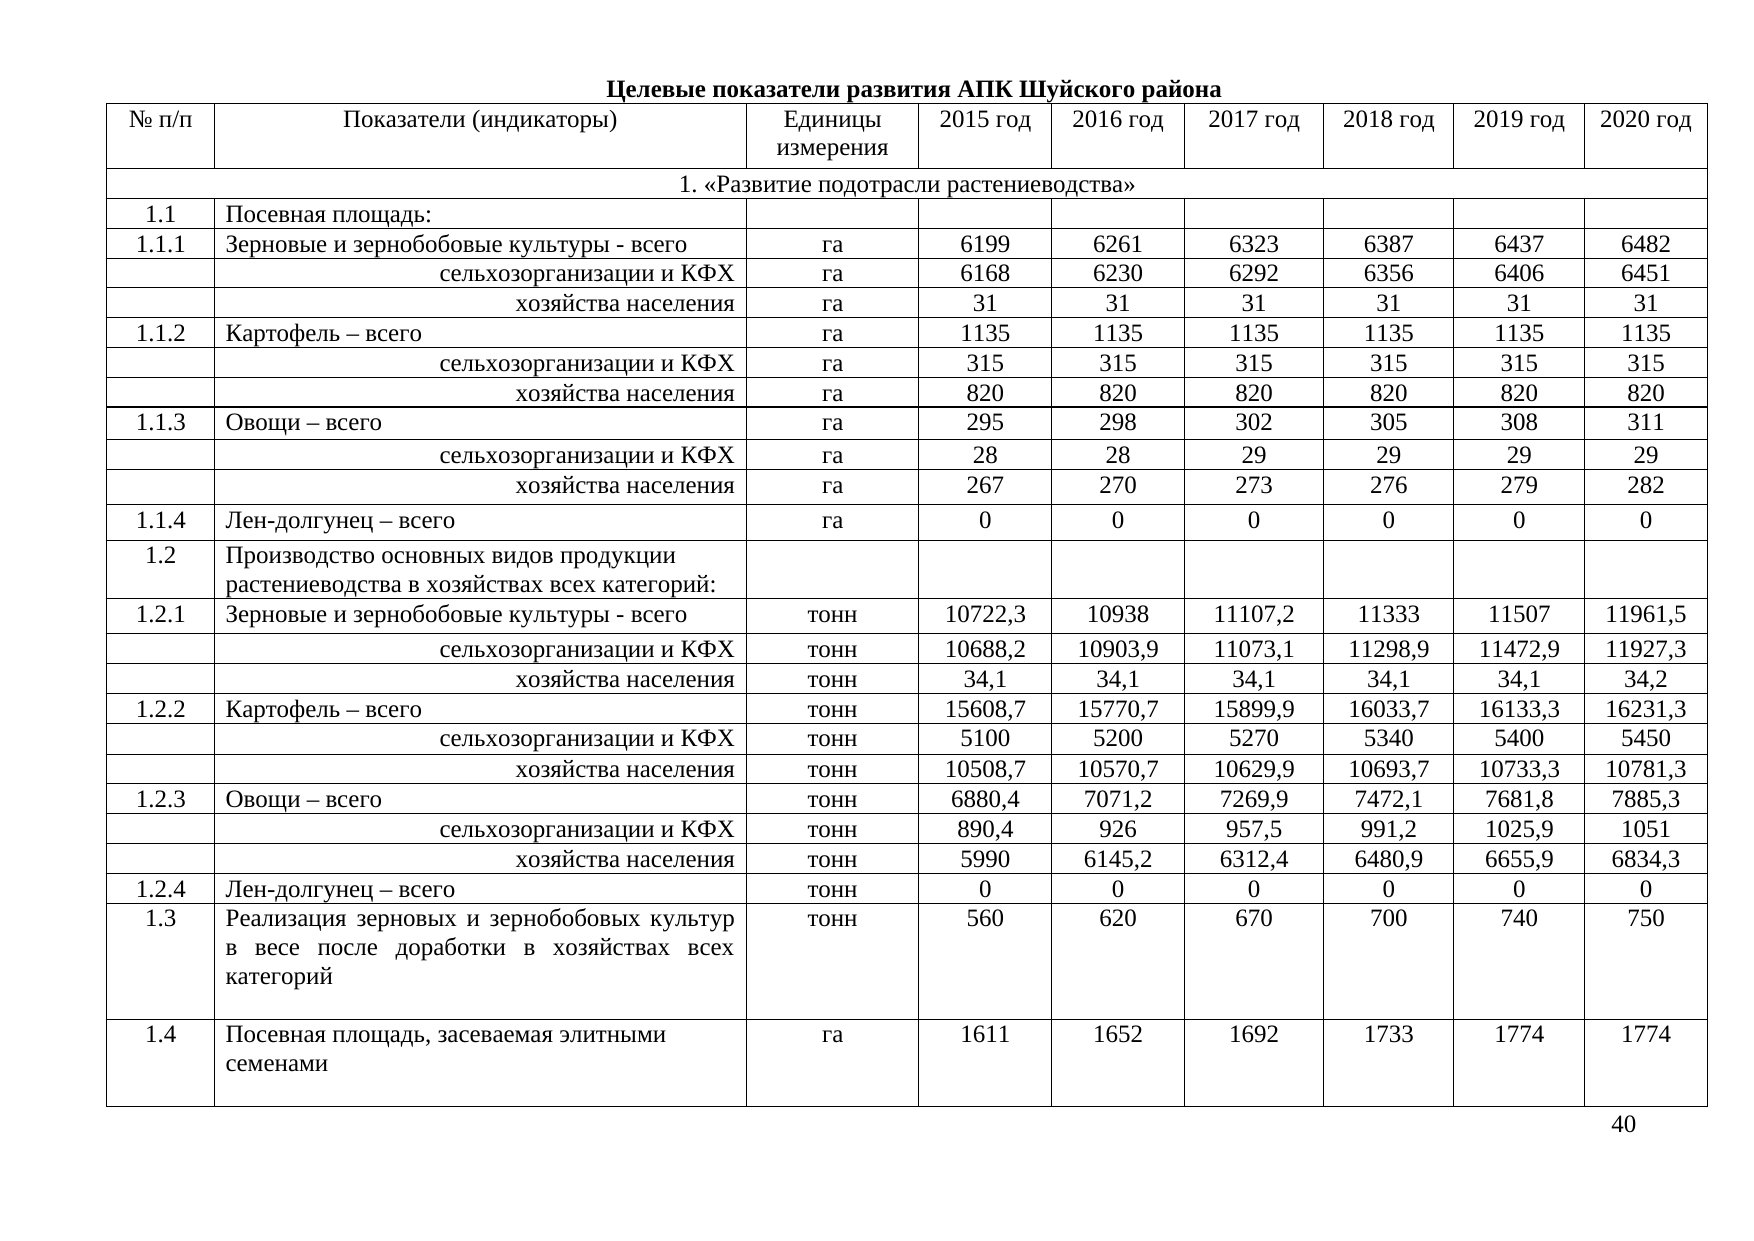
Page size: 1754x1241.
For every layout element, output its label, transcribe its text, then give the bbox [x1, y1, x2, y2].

table_cell сельхозорганизации и КФХ [215, 724, 746, 753]
table_cell 298 [1052, 408, 1184, 439]
table_cell 1135 [1454, 318, 1584, 347]
table_cell 10722,3 [919, 599, 1051, 633]
table_cell 1135 [1185, 318, 1323, 347]
table_cell 29 [1185, 440, 1323, 469]
table_cell 6145,2 [1052, 844, 1184, 873]
table_cell 7269,9 [1185, 784, 1323, 813]
table_cell тонн [747, 664, 918, 693]
table_cell [1585, 199, 1707, 228]
table_cell 5270 [1185, 724, 1323, 753]
table_cell Лен-долгунец – всего [215, 505, 746, 539]
table_cell 10903,9 [1052, 634, 1184, 663]
table_cell [1324, 199, 1453, 228]
table_cell 5340 [1324, 724, 1453, 753]
table_cell 1135 [919, 318, 1051, 347]
table_cell 5100 [919, 724, 1051, 753]
table_cell Картофель – всего [215, 318, 746, 347]
table_cell тонн [747, 814, 918, 843]
table_cell 279 [1454, 470, 1584, 504]
table_cell 0 [1454, 874, 1584, 902]
table_cell га [747, 470, 918, 504]
table_cell 5450 [1585, 724, 1707, 753]
table_cell 10570,7 [1052, 755, 1184, 783]
table_cell га [747, 408, 918, 439]
table_cell 1135 [1324, 318, 1453, 347]
table_cell 311 [1585, 408, 1707, 439]
table_cell 6655,9 [1454, 844, 1584, 873]
table_cell 7472,1 [1324, 784, 1453, 813]
table_cell 31 [1324, 288, 1453, 317]
table_cell хозяйства населения [215, 664, 746, 693]
table_cell 957,5 [1185, 814, 1323, 843]
table_cell 1135 [1052, 318, 1184, 347]
table_cell тонн [747, 599, 918, 633]
table_cell 7071,2 [1052, 784, 1184, 813]
table_cell 0 [919, 505, 1051, 539]
table_cell 15899,9 [1185, 694, 1323, 722]
table_cell [1185, 199, 1323, 228]
table_cell [107, 288, 214, 317]
table_cell га [747, 229, 918, 257]
table_cell 700 [1324, 904, 1453, 1018]
table_cell [1454, 541, 1584, 598]
table_cell 820 [1454, 378, 1584, 406]
table_cell 11298,9 [1324, 634, 1453, 663]
table_cell 6356 [1324, 259, 1453, 287]
table_cell 620 [1052, 904, 1184, 1018]
table_cell 16033,7 [1324, 694, 1453, 722]
table_cell 1.1.4 [107, 505, 214, 539]
table_cell 273 [1185, 470, 1323, 504]
table_cell Зерновые и зернобобовые культуры - всего [215, 229, 746, 257]
table_cell 31 [1585, 288, 1707, 317]
table_cell 1774 [1454, 1020, 1584, 1106]
table_cell 0 [1454, 505, 1584, 539]
table_cell 0 [1585, 874, 1707, 902]
table_cell 29 [1585, 440, 1707, 469]
table_cell 34,1 [1052, 664, 1184, 693]
table_cell га [747, 440, 918, 469]
table_cell хозяйства населения [215, 470, 746, 504]
table_cell [1454, 199, 1584, 228]
table_cell [107, 470, 214, 504]
table_cell [107, 634, 214, 663]
table_cell 1.1.1 [107, 229, 214, 257]
table_cell 11927,3 [1585, 634, 1707, 663]
table_cell 820 [1052, 378, 1184, 406]
table_cell 0 [1052, 874, 1184, 902]
table_cell хозяйства населения [215, 288, 746, 317]
table_cell 16133,3 [1454, 694, 1584, 722]
table_cell 670 [1185, 904, 1323, 1018]
table_header Единицы измерения [747, 104, 918, 168]
table_cell [107, 844, 214, 873]
table_cell га [747, 505, 918, 539]
table_cell 560 [919, 904, 1051, 1018]
table_cell Картофель – всего [215, 694, 746, 722]
table_cell тонн [747, 694, 918, 722]
table_cell 1774 [1585, 1020, 1707, 1106]
table_cell [1585, 541, 1707, 598]
table_cell 29 [1454, 440, 1584, 469]
table_cell 890,4 [919, 814, 1051, 843]
table_cell 6261 [1052, 229, 1184, 257]
table_cell хозяйства населения [215, 378, 746, 406]
table_cell га [747, 348, 918, 377]
table_cell 28 [919, 440, 1051, 469]
table_cell 10733,3 [1454, 755, 1584, 783]
table_cell 34,1 [1454, 664, 1584, 693]
table_cell [1324, 541, 1453, 598]
table_cell 282 [1585, 470, 1707, 504]
table_cell 7885,3 [1585, 784, 1707, 813]
table_cell [107, 724, 214, 753]
table_cell Производство основных видов продукции растениеводства в хозяйствах всех категорий: [215, 541, 746, 598]
table_cell 740 [1454, 904, 1584, 1018]
table_cell тонн [747, 755, 918, 783]
table_cell тонн [747, 634, 918, 663]
table_cell 11333 [1324, 599, 1453, 633]
table_cell 10629,9 [1185, 755, 1323, 783]
table_cell 315 [919, 348, 1051, 377]
table_cell 305 [1324, 408, 1453, 439]
table_cell 31 [1454, 288, 1584, 317]
table_cell 1.2 [107, 541, 214, 598]
table_cell тонн [747, 874, 918, 902]
text Целевые показатели развития АПК Шуйского района [118, 74, 1636, 103]
table_header 2018 год [1324, 104, 1453, 168]
table_cell 6480,9 [1324, 844, 1453, 873]
table_cell 11472,9 [1454, 634, 1584, 663]
table_cell [107, 755, 214, 783]
table_header 2017 год [1185, 104, 1323, 168]
table_cell 1.1.3 [107, 408, 214, 439]
table_cell 6451 [1585, 259, 1707, 287]
table_cell га [747, 1020, 918, 1106]
table_cell 6323 [1185, 229, 1323, 257]
table_cell 5990 [919, 844, 1051, 873]
table_header 2016 год [1052, 104, 1184, 168]
table_cell 7681,8 [1454, 784, 1584, 813]
table_cell Лен-долгунец – всего [215, 874, 746, 902]
table_cell 1.2.2 [107, 694, 214, 722]
table_cell [1185, 541, 1323, 598]
table_cell 6312,4 [1185, 844, 1323, 873]
table_cell 11507 [1454, 599, 1584, 633]
table_cell 31 [1185, 288, 1323, 317]
table_cell [107, 378, 214, 406]
table_cell 34,2 [1585, 664, 1707, 693]
table_cell 276 [1324, 470, 1453, 504]
table_cell [747, 199, 918, 228]
table_cell 1.2.1 [107, 599, 214, 633]
table_cell 34,1 [1324, 664, 1453, 693]
table_cell 11107,2 [1185, 599, 1323, 633]
table_cell 0 [1324, 505, 1453, 539]
table_cell сельхозорганизации и КФХ [215, 814, 746, 843]
table_cell 5400 [1454, 724, 1584, 753]
table_cell 34,1 [919, 664, 1051, 693]
table_cell тонн [747, 844, 918, 873]
table_cell Реализация зерновых и зернобобовых культур в весе после доработки в хозяйствах всех категорий [215, 904, 746, 1018]
table_cell 926 [1052, 814, 1184, 843]
table_header № п/п [107, 104, 214, 168]
table_cell 0 [1185, 505, 1323, 539]
table_cell 315 [1585, 348, 1707, 377]
table_cell 6437 [1454, 229, 1584, 257]
table_cell 1.1 [107, 199, 214, 228]
table_cell 315 [1324, 348, 1453, 377]
table_cell 16231,3 [1585, 694, 1707, 722]
table_header 2020 год [1585, 104, 1707, 168]
table_cell 820 [1185, 378, 1323, 406]
table_cell 6199 [919, 229, 1051, 257]
table_cell [1052, 541, 1184, 598]
table_cell 308 [1454, 408, 1584, 439]
table_cell сельхозорганизации и КФХ [215, 440, 746, 469]
table_cell [107, 259, 214, 287]
table_cell [919, 541, 1051, 598]
table_cell 6880,4 [919, 784, 1051, 813]
table_cell 10688,2 [919, 634, 1051, 663]
table_cell 295 [919, 408, 1051, 439]
table_cell 991,2 [1324, 814, 1453, 843]
table_cell 6230 [1052, 259, 1184, 287]
table_cell 315 [1052, 348, 1184, 377]
table_cell Овощи – всего [215, 408, 746, 439]
table_cell 6482 [1585, 229, 1707, 257]
table_cell тонн [747, 904, 918, 1018]
table_cell 1.3 [107, 904, 214, 1018]
table_cell 750 [1585, 904, 1707, 1018]
table_cell сельхозорганизации и КФХ [215, 348, 746, 377]
table_cell 10938 [1052, 599, 1184, 633]
table_cell 315 [1454, 348, 1584, 377]
table_cell 0 [1324, 874, 1453, 902]
table_cell 15608,7 [919, 694, 1051, 722]
table_cell хозяйства населения [215, 755, 746, 783]
table_header 2015 год [919, 104, 1051, 168]
table_cell 6292 [1185, 259, 1323, 287]
table_cell 31 [1052, 288, 1184, 317]
table_cell 15770,7 [1052, 694, 1184, 722]
table_cell 1733 [1324, 1020, 1453, 1106]
table_cell 34,1 [1185, 664, 1323, 693]
table_cell 270 [1052, 470, 1184, 504]
table_cell 1025,9 [1454, 814, 1584, 843]
table_cell 6168 [919, 259, 1051, 287]
table_cell 1.2.4 [107, 874, 214, 902]
table_cell 820 [1585, 378, 1707, 406]
table_cell 0 [919, 874, 1051, 902]
table_cell 29 [1324, 440, 1453, 469]
table_cell [107, 440, 214, 469]
table_cell 820 [1324, 378, 1453, 406]
table_cell [107, 664, 214, 693]
table_cell 6834,3 [1585, 844, 1707, 873]
table_cell 302 [1185, 408, 1323, 439]
table_cell 820 [919, 378, 1051, 406]
table_header Показатели (индикаторы) [215, 104, 746, 168]
table_cell 10781,3 [1585, 755, 1707, 783]
table_cell 1.2.3 [107, 784, 214, 813]
table_cell 0 [1585, 505, 1707, 539]
table_cell га [747, 378, 918, 406]
table_cell Овощи – всего [215, 784, 746, 813]
table_cell 267 [919, 470, 1051, 504]
table_cell 1611 [919, 1020, 1051, 1106]
table_cell 0 [1052, 505, 1184, 539]
table_cell 11073,1 [1185, 634, 1323, 663]
table_cell 11961,5 [1585, 599, 1707, 633]
table_cell 6406 [1454, 259, 1584, 287]
table_cell 6387 [1324, 229, 1453, 257]
table_cell тонн [747, 784, 918, 813]
table_cell 1135 [1585, 318, 1707, 347]
table_cell 1051 [1585, 814, 1707, 843]
table_cell 1692 [1185, 1020, 1323, 1106]
table_cell 0 [1185, 874, 1323, 902]
table_cell хозяйства населения [215, 844, 746, 873]
table_cell сельхозорганизации и КФХ [215, 259, 746, 287]
table_cell 10508,7 [919, 755, 1051, 783]
table_cell га [747, 288, 918, 317]
table_cell тонн [747, 724, 918, 753]
table_cell сельхозорганизации и КФХ [215, 634, 746, 663]
table_cell 1652 [1052, 1020, 1184, 1106]
table_cell 315 [1185, 348, 1323, 377]
table_cell Зерновые и зернобобовые культуры - всего [215, 599, 746, 633]
table_cell 1.4 [107, 1020, 214, 1106]
table_cell 31 [919, 288, 1051, 317]
table_cell [747, 541, 918, 598]
table_header 2019 год [1454, 104, 1584, 168]
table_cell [215, 1020, 746, 1106]
table_cell [107, 814, 214, 843]
table_cell [1052, 199, 1184, 228]
table_cell 1.1.2 [107, 318, 214, 347]
table_cell га [747, 318, 918, 347]
table_cell га [747, 259, 918, 287]
table_cell 5200 [1052, 724, 1184, 753]
table_cell 10693,7 [1324, 755, 1453, 783]
table_cell [107, 348, 214, 377]
table_cell Посевная площадь: [215, 199, 746, 228]
table_cell 28 [1052, 440, 1184, 469]
table_cell 1. «Развитие подотрасли растениеводства» [107, 169, 1707, 198]
table_cell [919, 199, 1051, 228]
